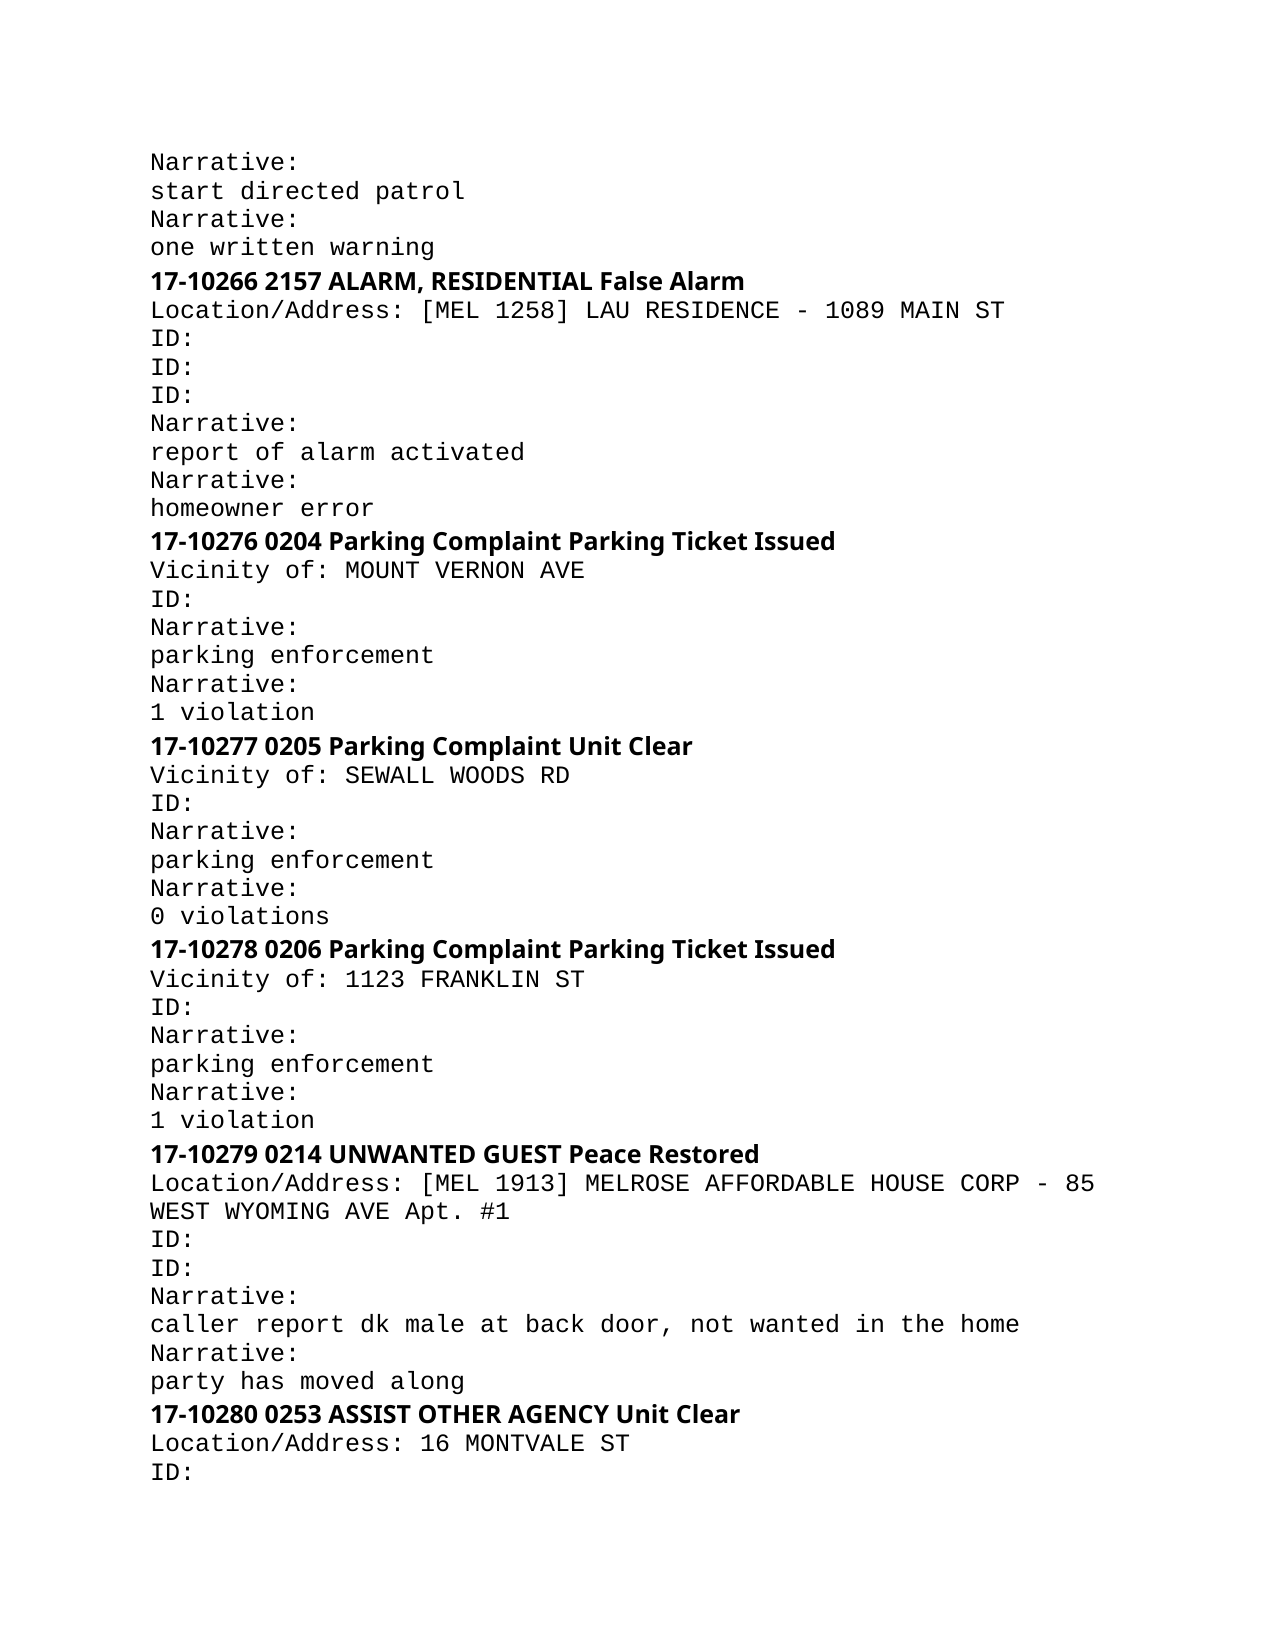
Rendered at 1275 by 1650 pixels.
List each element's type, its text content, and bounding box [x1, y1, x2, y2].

text Location/Address: 16 MONTVALE ST [150, 1431, 1125, 1459]
text homeowner error [150, 496, 1125, 524]
text parking enforcement [150, 643, 1125, 671]
text ID: [150, 586, 1125, 615]
text 17-10266 2157 ALARM, RESIDENTIAL False Alarm [150, 263, 1125, 297]
text 17-10276 0204 Parking Complaint Parking Ticket Issued [150, 524, 1125, 558]
text ID: [150, 326, 1125, 354]
text ID: [150, 1459, 1125, 1488]
text ID: [150, 382, 1125, 411]
text 1 violation [150, 700, 1125, 728]
text parking enforcement [150, 1051, 1125, 1079]
text 17-10279 0214 UNWANTED GUEST Peace Restored [150, 1136, 1125, 1170]
text report of alarm activated [150, 439, 1125, 467]
text ID: [150, 1227, 1125, 1255]
text Narrative: [150, 1079, 1125, 1108]
text Narrative: [150, 876, 1125, 904]
text ID: [150, 994, 1125, 1023]
text Narrative: [150, 207, 1125, 235]
text Narrative: [150, 1284, 1125, 1312]
text caller report dk male at back door, not wanted in the home [150, 1312, 1125, 1340]
text 17-10278 0206 Parking Complaint Parking Ticket Issued [150, 932, 1125, 966]
text 0 violations [150, 904, 1125, 932]
text Narrative: [150, 819, 1125, 847]
text Location/Address: [MEL 1258] LAU RESIDENCE - 1089 MAIN ST [150, 297, 1125, 326]
text start directed patrol [150, 178, 1125, 207]
text Narrative: [150, 1340, 1125, 1369]
text Location/Address: [MEL 1913] MELROSE AFFORDABLE HOUSE CORP - 85 WEST WYOMING AVE Apt. #1 [150, 1170, 1125, 1227]
text 1 violation [150, 1108, 1125, 1136]
text Vicinity of: 1123 FRANKLIN ST [150, 966, 1125, 994]
text ID: [150, 1255, 1125, 1284]
text ID: [150, 791, 1125, 819]
text party has moved along [150, 1369, 1125, 1397]
text parking enforcement [150, 847, 1125, 876]
text 17-10280 0253 ASSIST OTHER AGENCY Unit Clear [150, 1397, 1125, 1431]
text Narrative: [150, 615, 1125, 643]
text Narrative: [150, 150, 1125, 178]
text Narrative: [150, 411, 1125, 439]
text Narrative: [150, 671, 1125, 700]
text Vicinity of: MOUNT VERNON AVE [150, 558, 1125, 586]
text ID: [150, 354, 1125, 382]
text one written warning [150, 235, 1125, 263]
text Narrative: [150, 467, 1125, 496]
text 17-10277 0205 Parking Complaint Unit Clear [150, 728, 1125, 762]
text Vicinity of: SEWALL WOODS RD [150, 762, 1125, 791]
text Narrative: [150, 1023, 1125, 1051]
